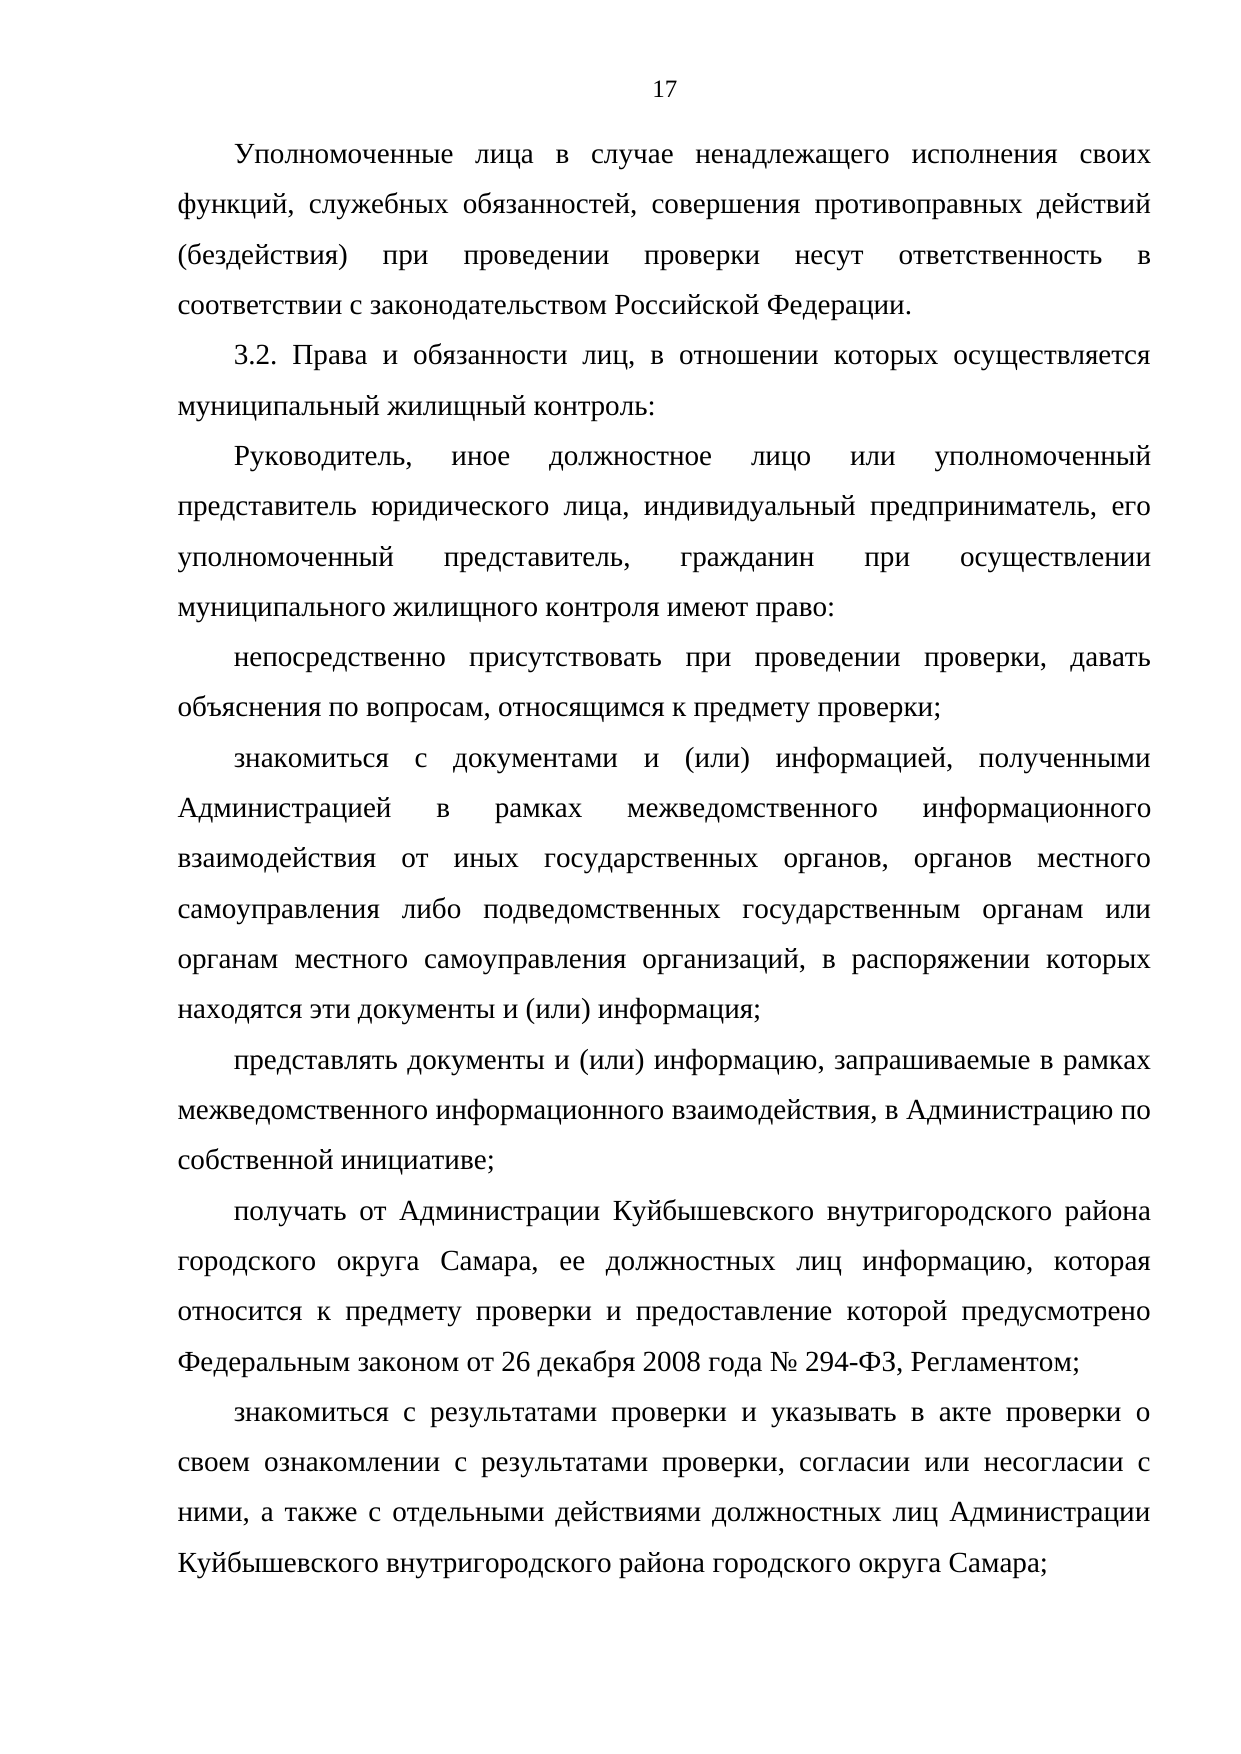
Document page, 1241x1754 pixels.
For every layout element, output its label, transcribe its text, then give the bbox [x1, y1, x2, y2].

text непосредственно присутствовать при проведении проверки, давать объяснения по вопросам, относящимся к предмету проверки; [177, 639, 1152, 723]
text получать от Администрации Куйбышевского внутригородского района городского округа Самара, ее должностных лиц информацию, которая относится к предмету проверки и предоставление которой предусмотрено Федеральным законом от 26 декабря 2008 года № 294-ФЗ, Регламентом; [177, 1193, 1152, 1377]
text Руководитель, иное должностное лицо или уполномоченный представитель юридического лица, индивидуальный предприниматель, его уполномоченный представитель, гражданин при осуществлении муниципального жилищного контроля имеют право: [177, 438, 1152, 622]
text представлять документы и (или) информацию, запрашиваемые в рамках межведомственного информационного взаимодействия, в Администрацию по собственной инициативе; [177, 1042, 1152, 1176]
text 3.2. Права и обязанности лиц, в отношении которых осуществляется муниципальный жилищный контроль: [177, 337, 1152, 421]
text Уполномоченные лица в случае ненадлежащего исполнения своих функций, служебных обязанностей, совершения противоправных действий (бездействия) при проведении проверки несут ответственность в соответствии с законодательством Российской Федерации. [177, 136, 1152, 321]
text знакомиться с документами и (или) информацией, полученными Администрацией в рамках межведомственного информационного взаимодействия от иных государственных органов, органов местного самоуправления либо подведомственных государственным органам или органам местного самоуправления организаций, в распоряжении которых находятся эти документы и (или) информация; [177, 740, 1152, 1025]
text знакомиться с результатами проверки и указывать в акте проверки о своем ознакомлении с результатами проверки, согласии или несогласии с ними, а также с отдельными действиями должностных лиц Администрации Куйбышевского внутригородского района городского округа Самара; [177, 1394, 1152, 1578]
